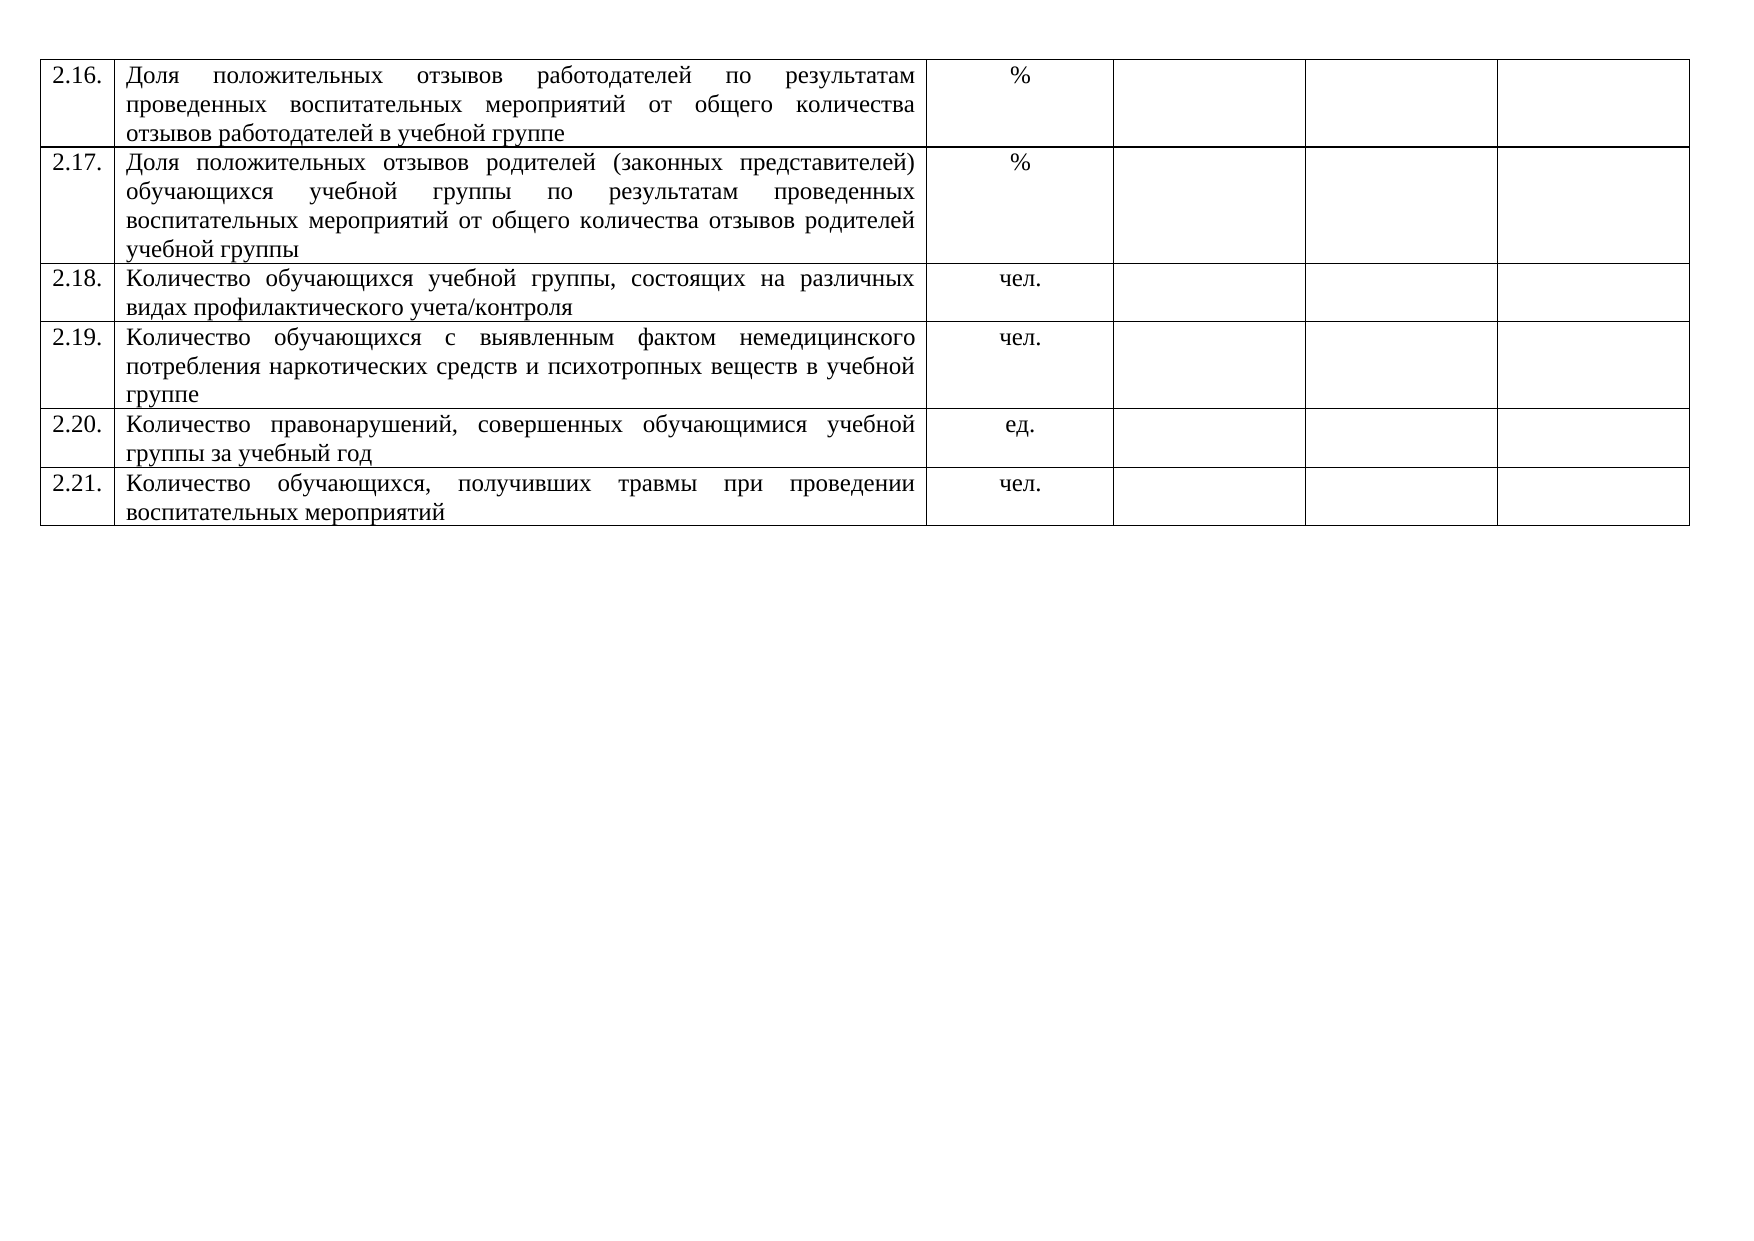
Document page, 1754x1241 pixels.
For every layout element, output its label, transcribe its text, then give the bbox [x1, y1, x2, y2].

table_cell [41, 264, 114, 321]
table_cell % [927, 60, 1113, 146]
table_cell чел. [927, 468, 1113, 525]
table_cell Количество обучающихся учебной группы, состоящих на различных видах профилактического учета/контроля [115, 264, 926, 321]
table_cell [41, 60, 114, 146]
table_cell [1306, 60, 1497, 146]
table_cell [1498, 468, 1689, 525]
table_cell [1114, 264, 1305, 321]
table_cell [41, 322, 114, 408]
table_cell [1114, 322, 1305, 408]
table_cell [1306, 409, 1497, 467]
table_cell Количество правонарушений, совершенных обучающимися учебной группы за учебный год [115, 409, 926, 467]
table_cell Количество обучающихся с выявленным фактом немедицинского потребления наркотических средств и психотропных веществ в учебной группе [115, 322, 926, 408]
table_cell [41, 468, 114, 525]
table_cell [1306, 264, 1497, 321]
table_cell Доля положительных отзывов родителей (законных представителей) обучающихся учебной группы по результатам проведенных воспитательных мероприятий от общего количества отзывов родителей учебной группы [115, 148, 926, 262]
table_cell [1306, 322, 1497, 408]
table_cell [1306, 148, 1497, 262]
table_cell Доля положительных отзывов работодателей по результатам проведенных воспитательных мероприятий от общего количества отзывов работодателей в учебной группе [115, 60, 926, 146]
table_cell [41, 409, 114, 467]
table_cell ед. [927, 409, 1113, 467]
table_cell [1498, 148, 1689, 262]
table_cell [1306, 468, 1497, 525]
table_cell чел. [927, 264, 1113, 321]
table_cell [1114, 468, 1305, 525]
table_cell [1498, 264, 1689, 321]
table_cell % [927, 148, 1113, 262]
table_cell [1498, 322, 1689, 408]
table_cell чел. [927, 322, 1113, 408]
table_cell [1114, 148, 1305, 262]
table_cell [1114, 409, 1305, 467]
table_cell [1498, 60, 1689, 146]
table_cell [41, 148, 114, 262]
table_cell [1498, 409, 1689, 467]
table_cell [1114, 60, 1305, 146]
table_cell Количество обучающихся, получивших травмы при проведении воспитательных мероприятий [115, 468, 926, 525]
